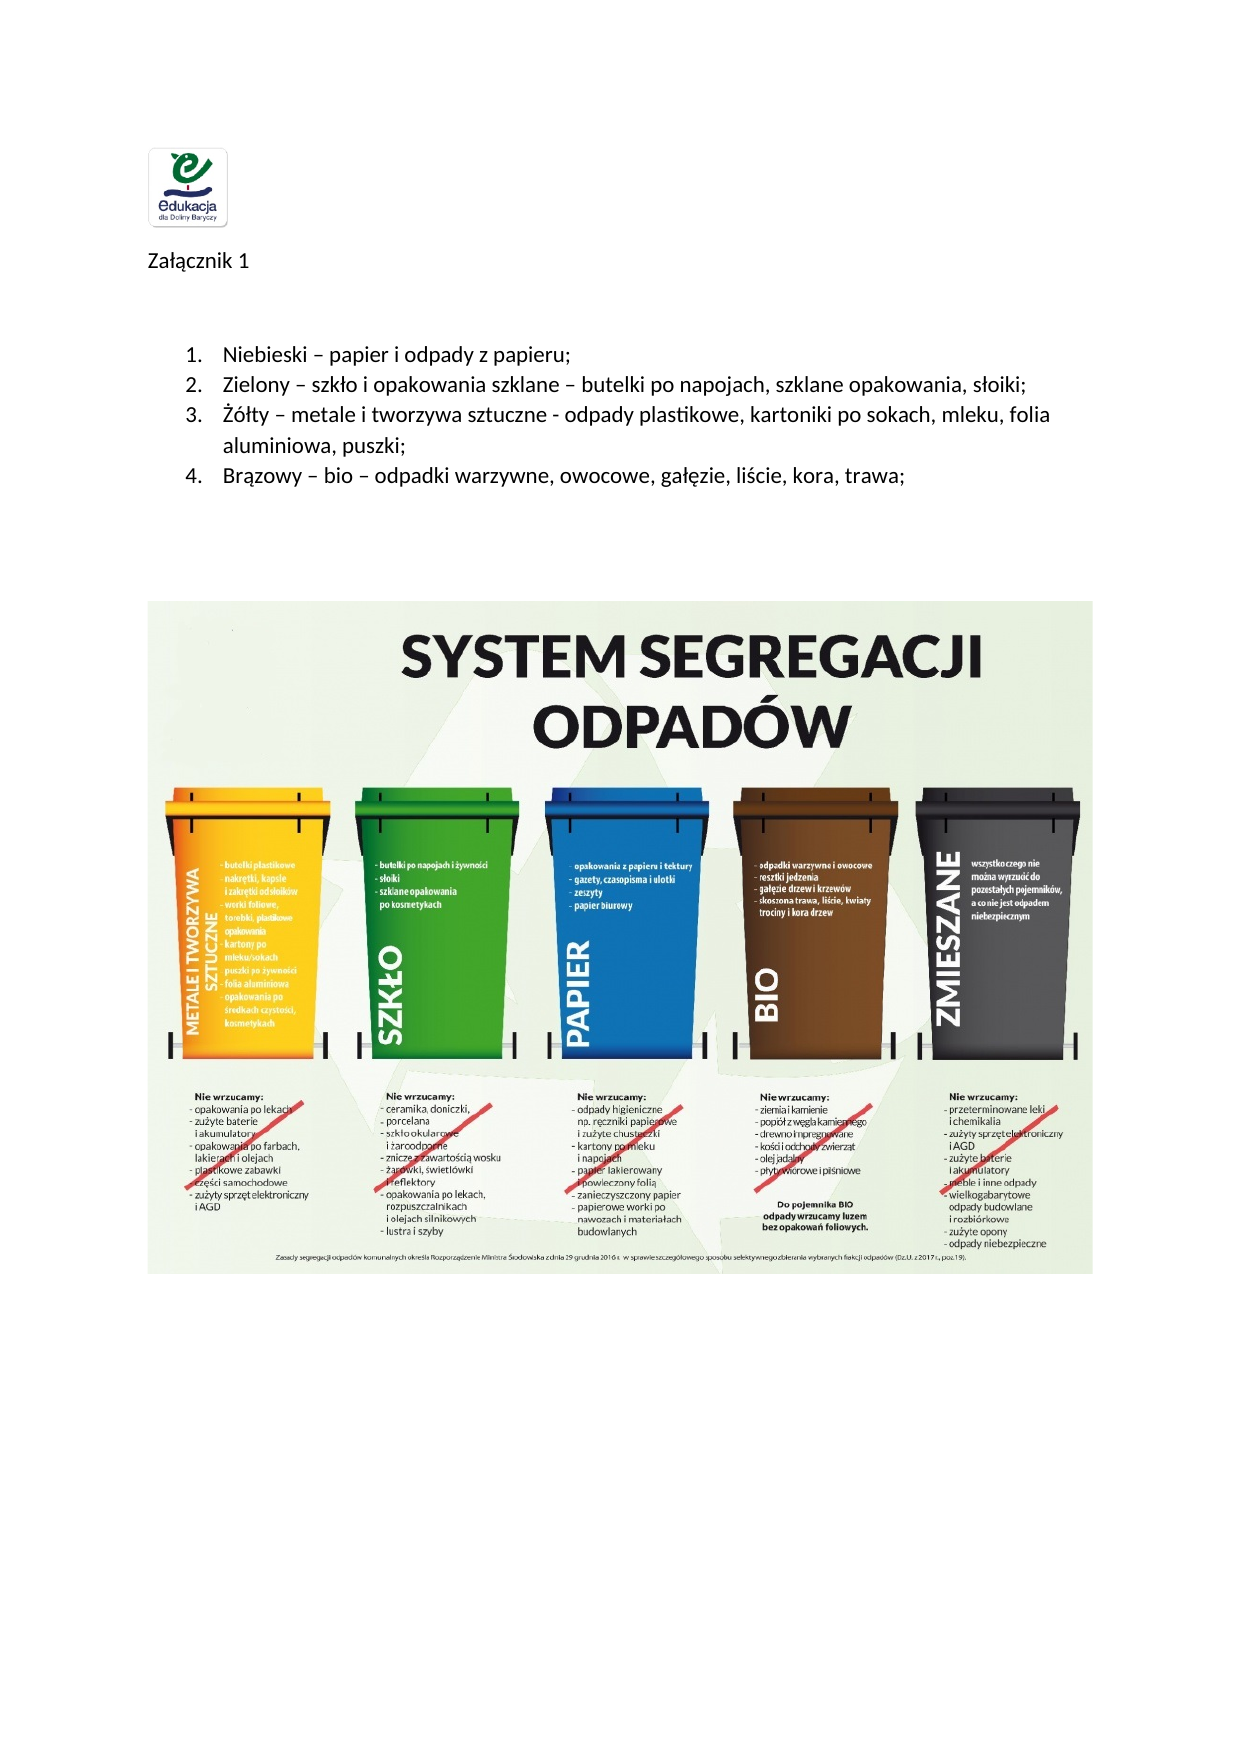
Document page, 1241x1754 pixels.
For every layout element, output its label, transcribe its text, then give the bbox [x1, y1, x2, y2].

picture [147, 147, 228, 228]
picture [147, 601, 1093, 1274]
list Brązowy – bio – odpadki warzywne, owocowe, gałęzie, liście, kora, trawa; [185, 461, 1093, 489]
text Załącznik 1 [148, 246, 1093, 274]
list Zielony – szkło i opakowania szklane – butelki po napojach, szklane opakowania, słoiki; [185, 370, 1093, 398]
list Żółty – metale i tworzywa sztuczne - odpady plastikowe, kartoniki po sokach, mleku, folia aluminiowa, puszki; [185, 401, 1093, 459]
list Niebieski – papier i odpady z papieru; [185, 340, 1093, 368]
